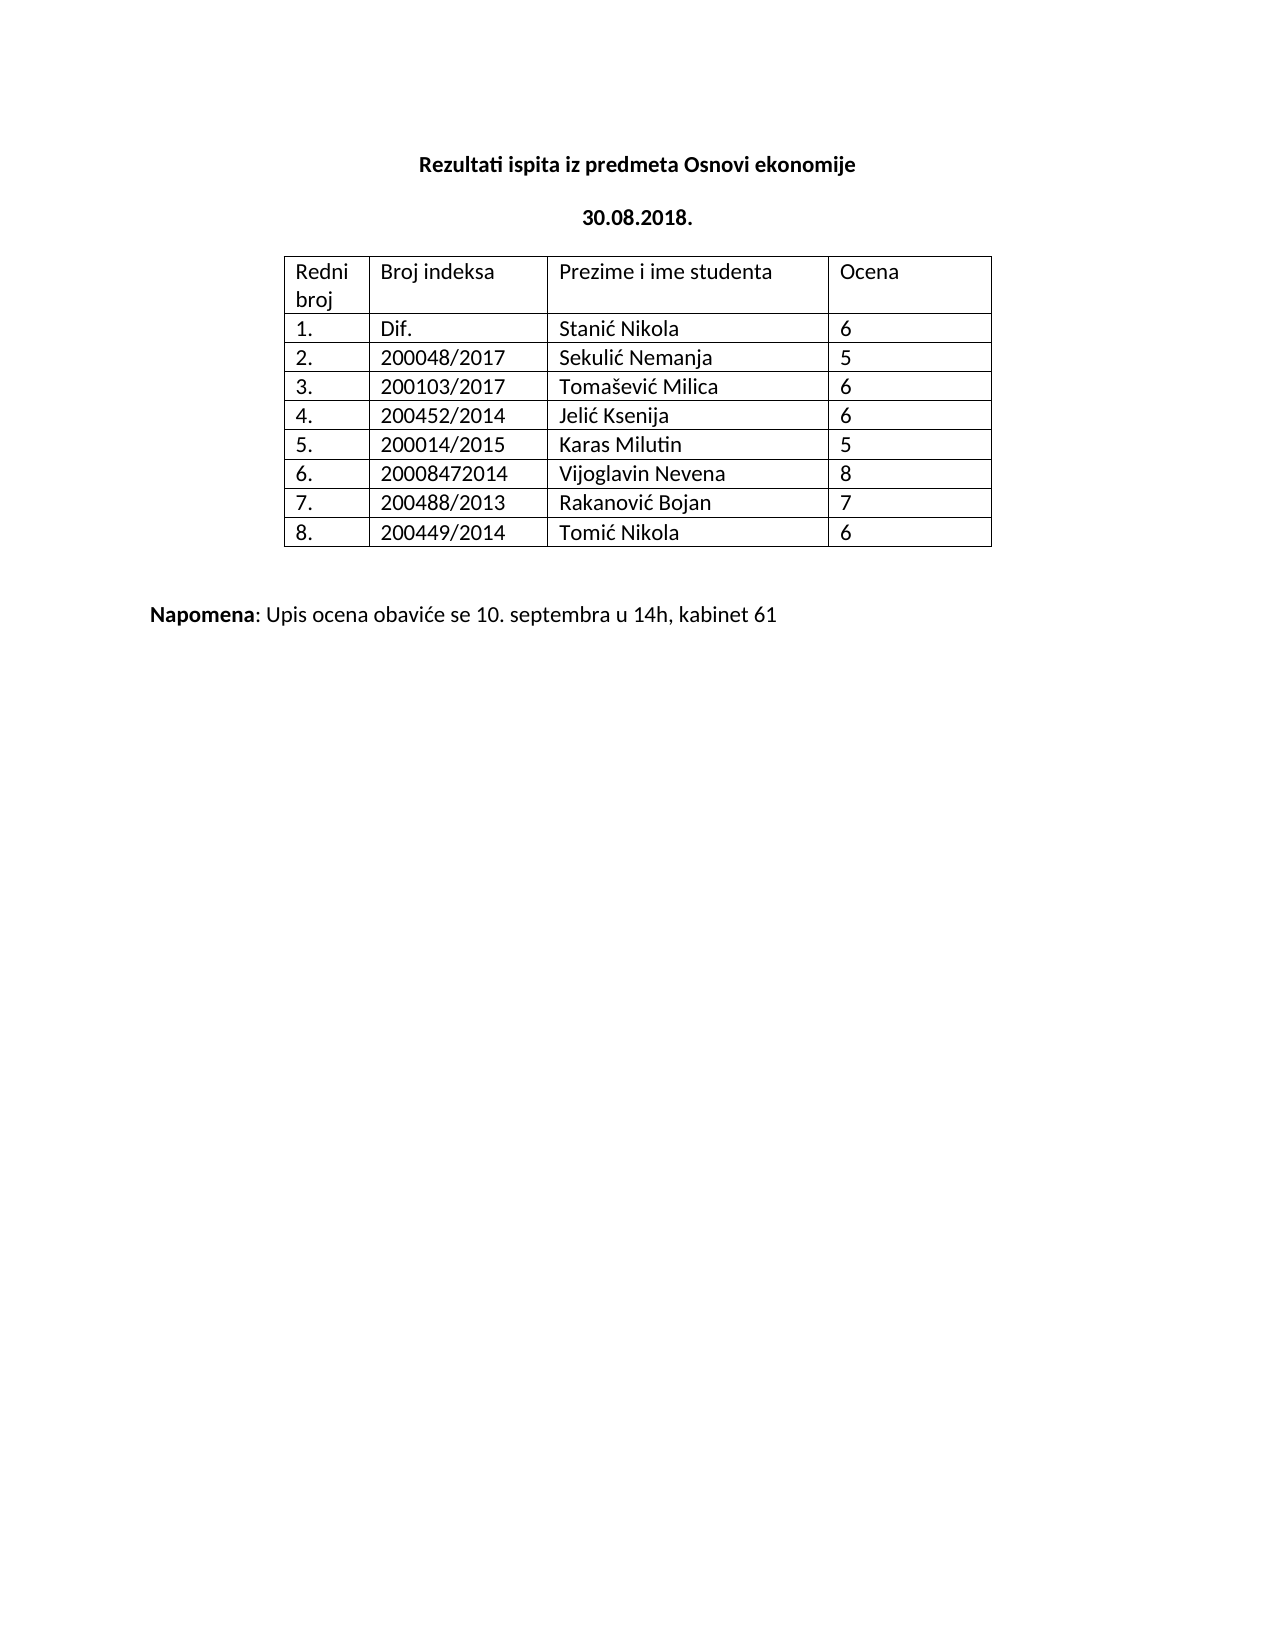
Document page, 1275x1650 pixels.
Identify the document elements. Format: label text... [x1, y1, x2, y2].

table_header Prezime i ime studenta [548, 257, 828, 313]
table_cell Vijoglavin Nevena [548, 460, 828, 487]
text 30.08.2018. [150, 203, 1125, 231]
table_cell 6 [829, 518, 991, 546]
table_cell 200452/2014 [370, 401, 547, 429]
table_cell Stanić Nikola [548, 314, 828, 342]
table_cell 4. [285, 401, 369, 429]
table_cell 1. [285, 314, 369, 342]
table_cell 6 [829, 314, 991, 342]
table_cell Rakanović Bojan [548, 489, 828, 517]
table_cell 2. [285, 343, 369, 371]
table_cell 5 [829, 343, 991, 371]
table_cell 3. [285, 372, 369, 400]
table_cell 5 [829, 430, 991, 458]
text Napomena: Upis ocena obaviće se 10. septembra u 14h, kabinet 61 [150, 600, 1125, 628]
table_cell 200014/2015 [370, 430, 547, 458]
table_cell 6. [285, 460, 369, 487]
table_cell 7. [285, 489, 369, 517]
table_cell 6 [829, 372, 991, 400]
table_cell Tomić Nikola [548, 518, 828, 546]
table_cell 8. [285, 518, 369, 546]
table_header Ocena [829, 257, 991, 313]
table_cell Karas Milutin [548, 430, 828, 458]
table_cell 20008472014 [370, 460, 547, 487]
table_cell 6 [829, 401, 991, 429]
text Rezultati ispita iz predmeta Osnovi ekonomije [150, 150, 1125, 178]
table_cell 200103/2017 [370, 372, 547, 400]
table_cell Sekulić Nemanja [548, 343, 828, 371]
table_cell 8 [829, 460, 991, 487]
table_cell Jelić Ksenija [548, 401, 828, 429]
table_cell 5. [285, 430, 369, 458]
table_cell 200488/2013 [370, 489, 547, 517]
table_header Broj indeksa [370, 257, 547, 313]
table_cell 7 [829, 489, 991, 517]
table_cell 200048/2017 [370, 343, 547, 371]
table_cell 200449/2014 [370, 518, 547, 546]
table_cell Tomašević Milica [548, 372, 828, 400]
table_header Redni broj [285, 257, 369, 313]
table_cell Dif. [370, 314, 547, 342]
